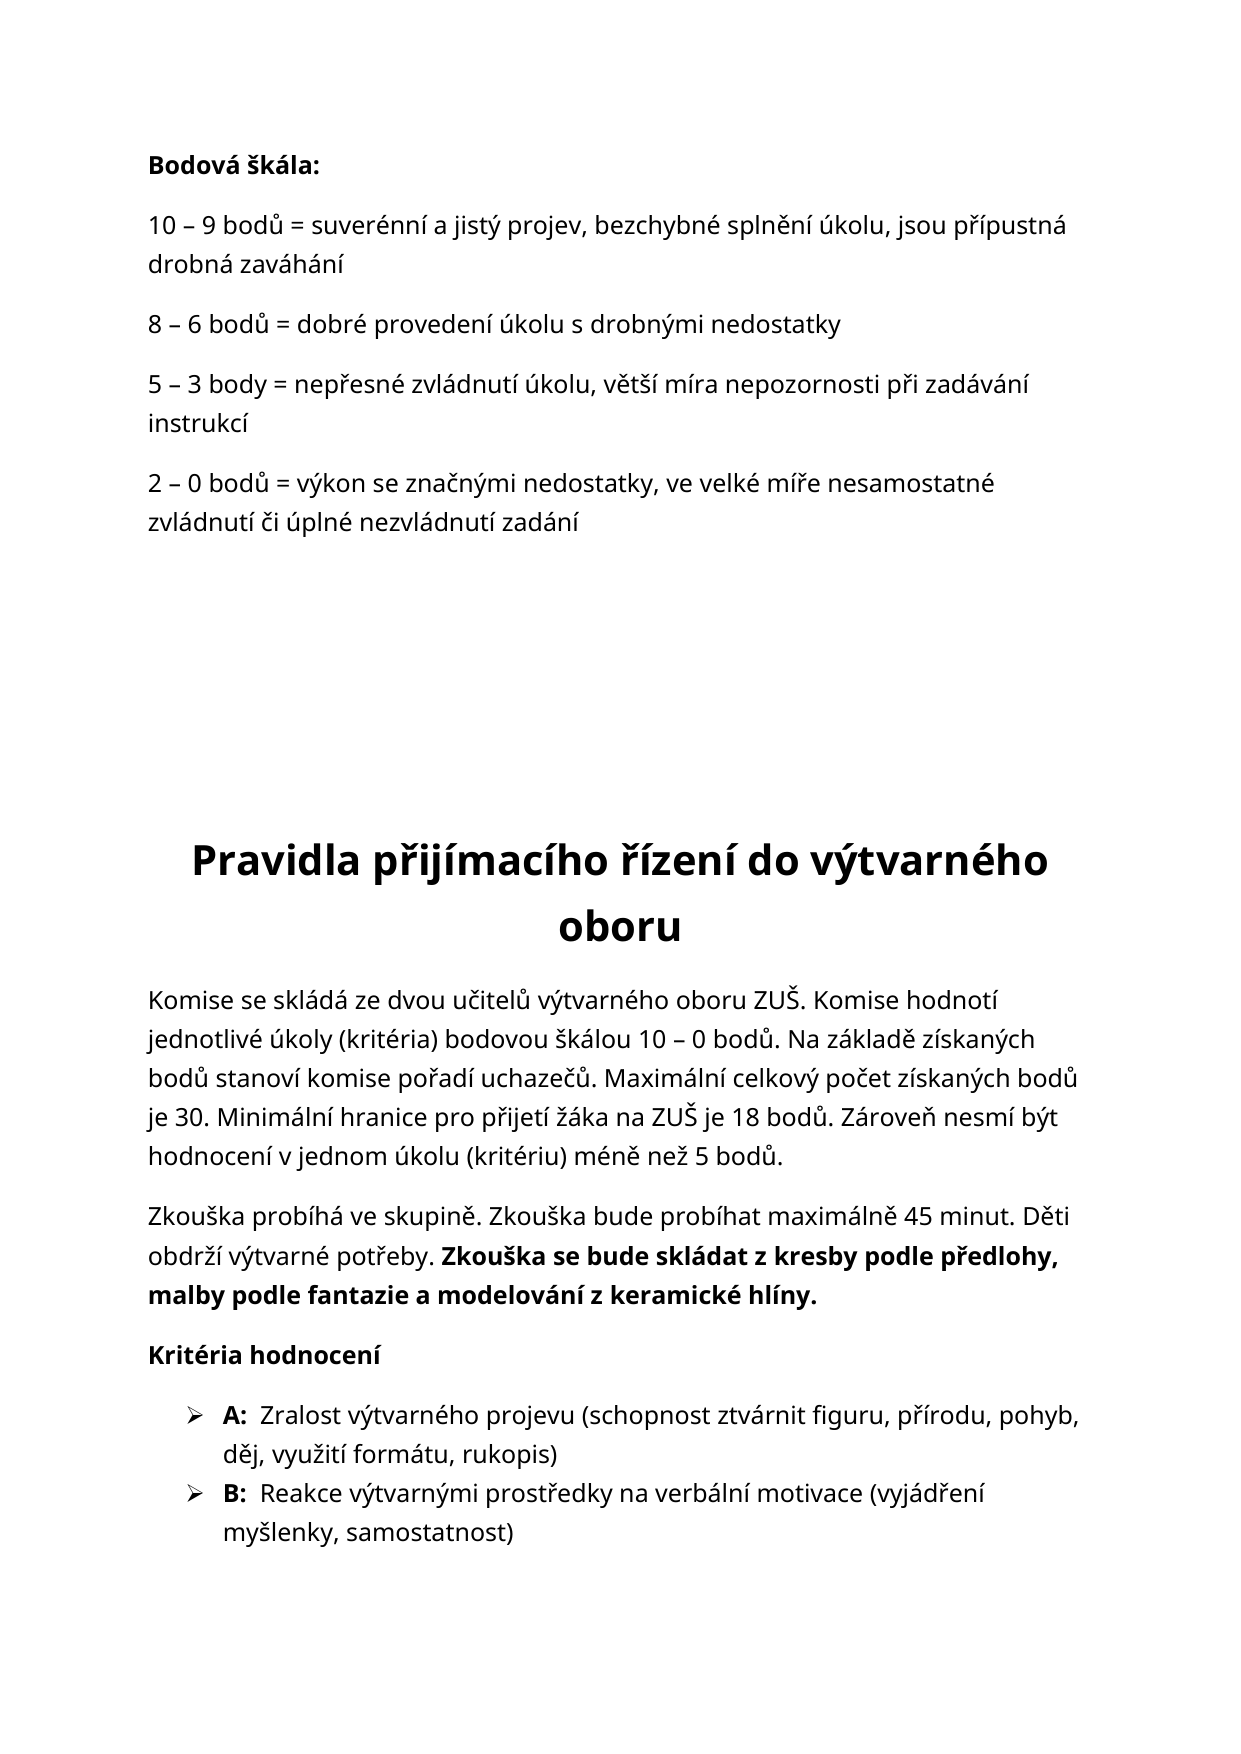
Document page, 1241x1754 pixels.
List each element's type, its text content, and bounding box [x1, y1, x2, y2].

text Bodová škála: [148, 148, 1093, 182]
text Kritéria hodnocení [148, 1337, 1093, 1371]
text Komise se skládá ze dvou učitelů výtvarného oboru ZUŠ. Komise hodnotí jednotlivé úkoly (kritéria) bodovou škálou 10 – 0 bodů. Na základě získaných bodů stanoví komise pořadí uchazečů. Maximální celkový počet získaných bodů je 30. Minimální hranice pro přijetí žáka na ZUŠ je 18 bodů. Zároveň nesmí být hodnocení v jednom úkolu (kritériu) méně než 5 bodů. [148, 982, 1093, 1173]
list A: Zralost výtvarného projevu (schopnost ztvárnit figuru, přírodu, pohyb, děj, využití formátu, rukopis) [185, 1397, 1093, 1471]
text 10 – 9 bodů = suverénní a jistý projev, bezchybné splnění úkolu, jsou přípustná drobná zaváhání [148, 208, 1093, 281]
text Zkouška probíhá ve skupině. Zkouška bude probíhat maximálně 45 minut. Děti obdrží výtvarné potřeby. Zkouška se bude skládat z kresby podle předlohy, malby podle fantazie a modelování z keramické hlíny. [148, 1199, 1093, 1311]
list B: Reakce výtvarnými prostředky na verbální motivace (vyjádření myšlenky, samostatnost) [185, 1476, 1093, 1549]
text 8 – 6 bodů = dobré provedení úkolu s drobnými nedostatky [148, 307, 1093, 341]
text 5 – 3 body = nepřesné zvládnutí úkolu, větší míra nepozornosti při zadávání instrukcí [148, 367, 1093, 440]
text 2 – 0 bodů = výkon se značnými nedostatky, ve velké míře nesamostatné zvládnutí či úplné nezvládnutí zadání [148, 466, 1093, 539]
text Pravidla přijímacího řízení do výtvarného oboru [148, 831, 1093, 953]
